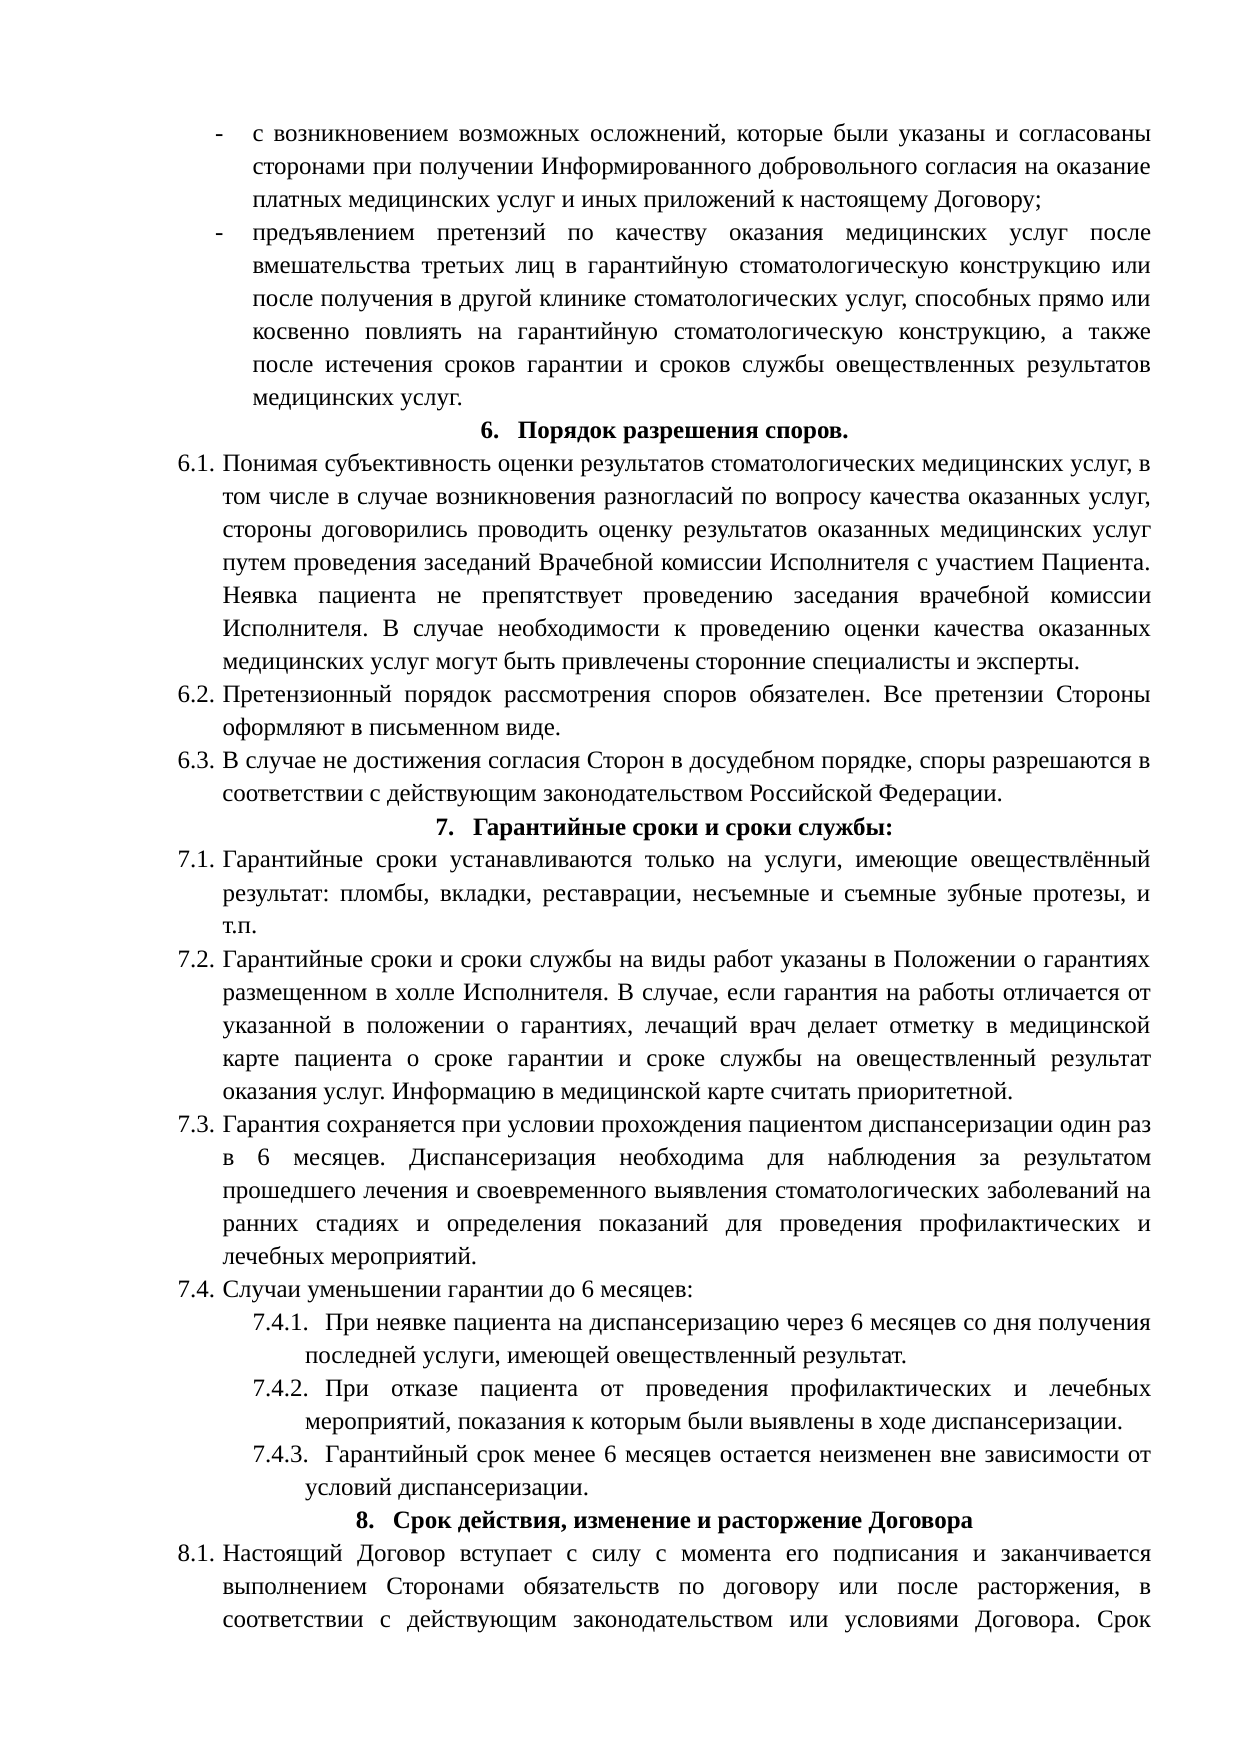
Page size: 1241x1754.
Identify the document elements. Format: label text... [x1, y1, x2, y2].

list Порядок разрешения споров. [177, 415, 1152, 444]
list Гарантийный срок менее 6 месяцев остается неизменен вне зависимости от условий диспансеризации. [252, 1439, 1152, 1501]
list Гарантийные сроки и сроки службы: [177, 812, 1152, 840]
list Гарантия сохраняется при условии прохождения пациентом диспансеризации один раз в 6 месяцев. Диспансеризация необходима для наблюдения за результатом прошедшего лечения и своевременного выявления стоматологических заболеваний на ранних стадиях и определения показаний для проведения профилактических и лечебных мероприятий. [177, 1109, 1152, 1269]
list При отказе пациента от проведения профилактических и лечебных мероприятий, показания к которым были выявлены в ходе диспансеризации. [252, 1373, 1152, 1435]
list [177, 1538, 1152, 1633]
list Случаи уменьшении гарантии до 6 месяцев: [177, 1274, 1152, 1303]
list При неявке пациента на диспансеризацию через 6 месяцев со дня получения последней услуги, имеющей овеществленный результат. [252, 1307, 1152, 1369]
list Понимая субъективность оценки результатов стоматологических медицинских услуг, в том числе в случае возникновения разногласий по вопросу качества оказанных услуг, стороны договорились проводить оценку результатов оказанных медицинских услуг путем проведения заседаний Врачебной комиссии Исполнителя с участием Пациента. Неявка пациента не препятствует проведению заседания врачебной комиссии Исполнителя. В случае необходимости к проведению оценки качества оказанных медицинских услуг могут быть привлечены сторонние специалисты и эксперты. [177, 448, 1152, 675]
list В случае не достижения согласия Сторон в досудебном порядке, споры разрешаются в соответствии с действующим законодательством Российской Федерации. [177, 746, 1152, 807]
list Срок действия, изменение и расторжение Договора [177, 1505, 1152, 1534]
list Гарантийные сроки и сроки службы на виды работ указаны в Положении о гарантиях размещенном в холле Исполнителя. В случае, если гарантия на работы отличается от указанной в положении о гарантиях, лечащий врач делает отметку в медицинской карте пациента о сроке гарантии и сроке службы на овеществленный результат оказания услуг. Информацию в медицинской карте считать приоритетной. [177, 944, 1152, 1104]
list с возникновением возможных осложнений, которые были указаны и согласованы сторонами при получении Информированного добровольного согласия на оказание платных медицинских услуг и иных приложений к настоящему Договору; [215, 118, 1152, 213]
list Гарантийные сроки устанавливаются только на услуги, имеющие овеществлённый результат: пломбы, вкладки, реставрации, несъемные и съемные зубные протезы, и т.п. [177, 844, 1152, 939]
list Претензионный порядок рассмотрения споров обязателен. Все претензии Стороны оформляют в письменном виде. [177, 679, 1152, 741]
list предъявлением претензий по качеству оказания медицинских услуг после вмешательства третьих лиц в гарантийную стоматологическую конструкцию или после получения в другой клинике стоматологических услуг, способных прямо или косвенно повлиять на гарантийную стоматологическую конструкцию, а также после истечения сроков гарантии и сроков службы овеществленных результатов медицинских услуг. [215, 217, 1152, 411]
